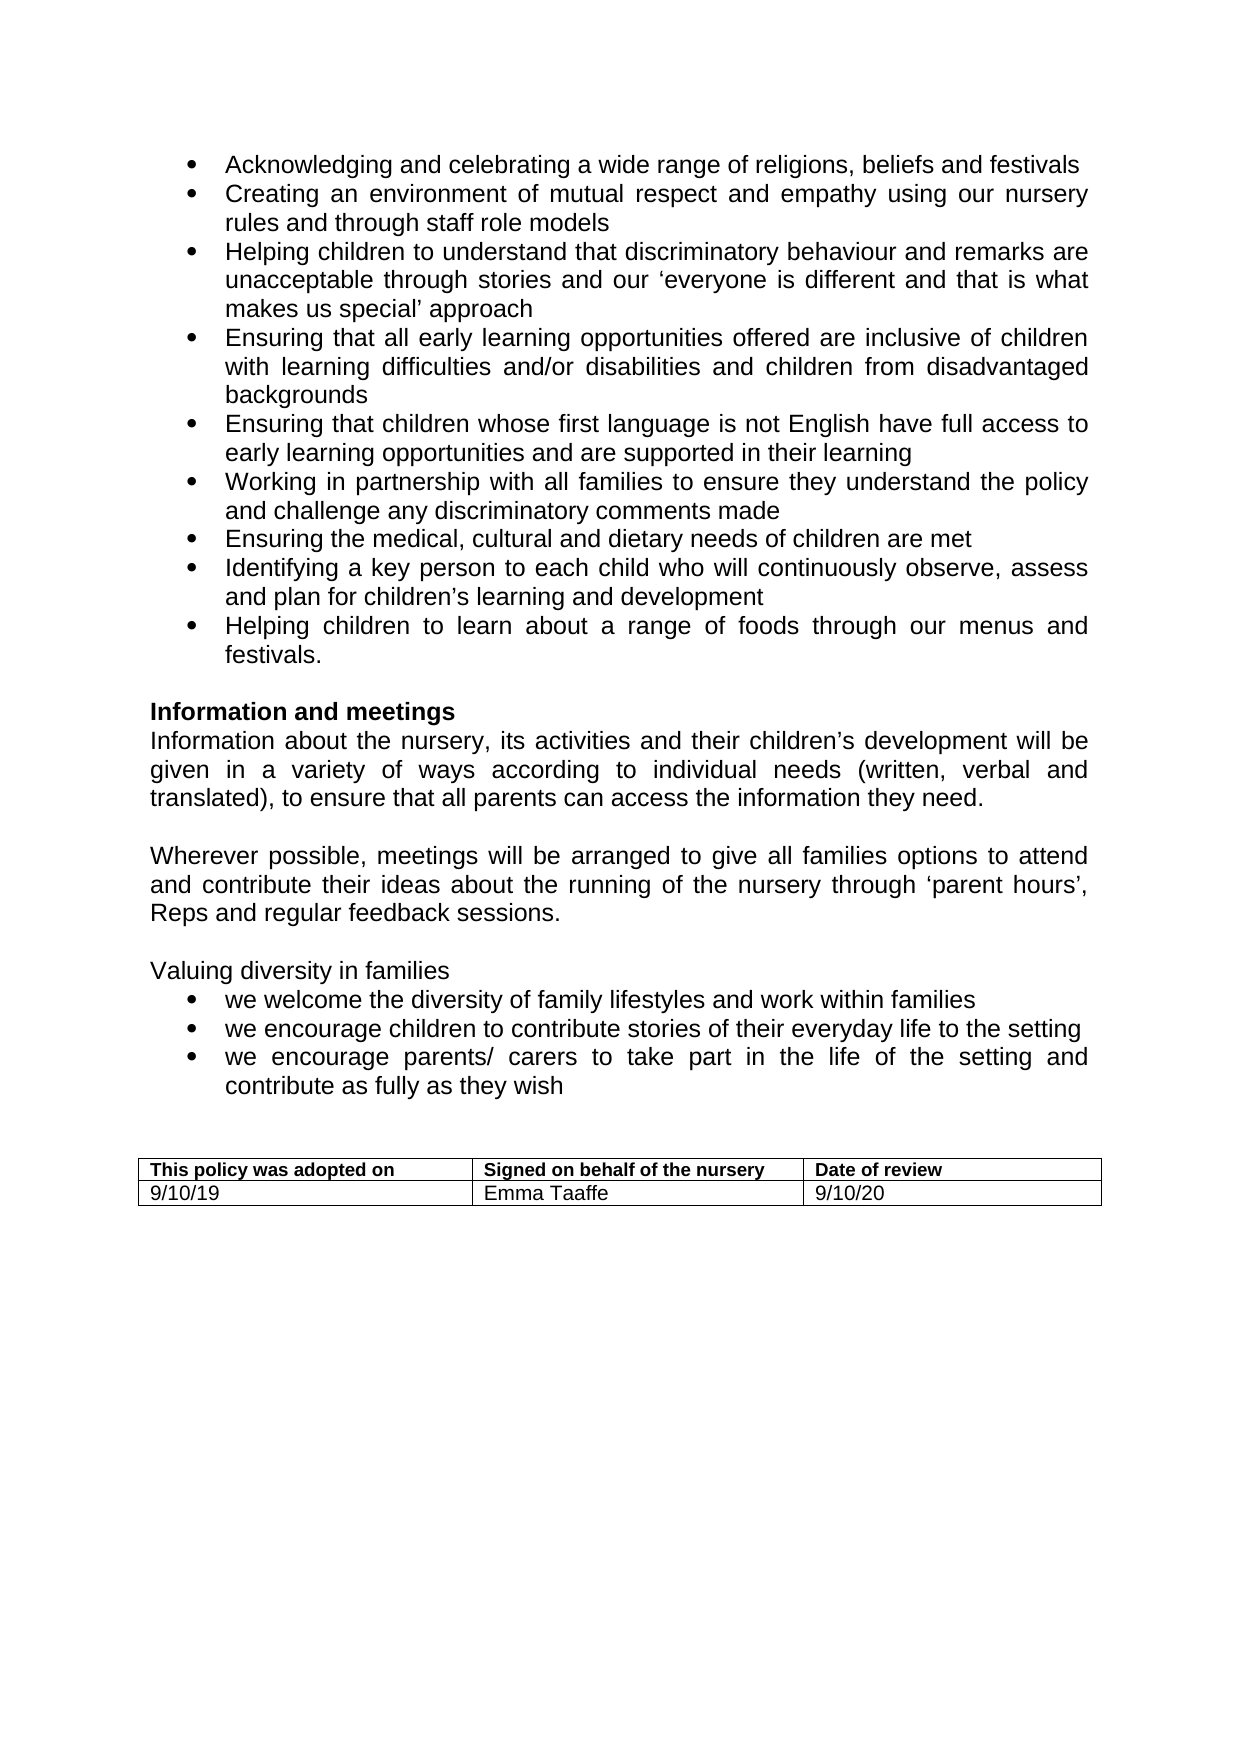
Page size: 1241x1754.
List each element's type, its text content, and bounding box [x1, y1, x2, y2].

text Information about the nursery, its activities and their children’s development will be given in a variety of ways according to individual needs (written, verbal and translated), to ensure that all parents can access the information they need. [150, 726, 1090, 812]
list we welcome the diversity of family lifestyles and work within families [187, 985, 1090, 1013]
table_cell 9/10/20 [804, 1181, 1101, 1205]
text Valuing diversity in families [150, 956, 1090, 985]
list Helping children to understand that discriminatory behaviour and remarks are unacceptable through stories and our ‘everyone is different and that is what makes us special’ approach [187, 236, 1090, 323]
table_header This policy was adopted on [139, 1159, 472, 1180]
text Information and meetings [150, 697, 1090, 726]
list Ensuring that children whose first language is not English have full access to early learning opportunities and are supported in their learning [187, 409, 1090, 467]
list we encourage children to contribute stories of their everyday life to the setting [187, 1013, 1090, 1042]
list Identifying a key person to each child who will continuously observe, assess and plan for children’s learning and development [187, 553, 1090, 611]
table_cell 9/10/19 [139, 1181, 472, 1205]
table_header Date of review [804, 1159, 1101, 1180]
list Ensuring the medical, cultural and dietary needs of children are met [187, 524, 1090, 553]
list Working in partnership with all families to ensure they understand the policy and challenge any discriminatory comments made [187, 467, 1090, 524]
list Ensuring that all early learning opportunities offered are inclusive of children with learning difficulties and/or disabilities and children from disadvantaged backgrounds [187, 323, 1090, 409]
list Helping children to learn about a range of foods through our menus and festivals. [187, 611, 1090, 668]
text Wherever possible, meetings will be arranged to give all families options to attend and contribute their ideas about the running of the nursery through ‘parent hours’, Reps and regular feedback sessions. [150, 841, 1090, 927]
table_header Signed on behalf of the nursery [473, 1159, 803, 1180]
list we encourage parents/ carers to take part in the life of the setting and contribute as fully as they wish [187, 1042, 1090, 1100]
list Acknowledging and celebrating a wide range of religions, beliefs and festivals [187, 150, 1090, 179]
table_cell Emma Taaffe [473, 1181, 803, 1205]
list Creating an environment of mutual respect and empathy using our nursery rules and through staff role models [187, 179, 1090, 236]
